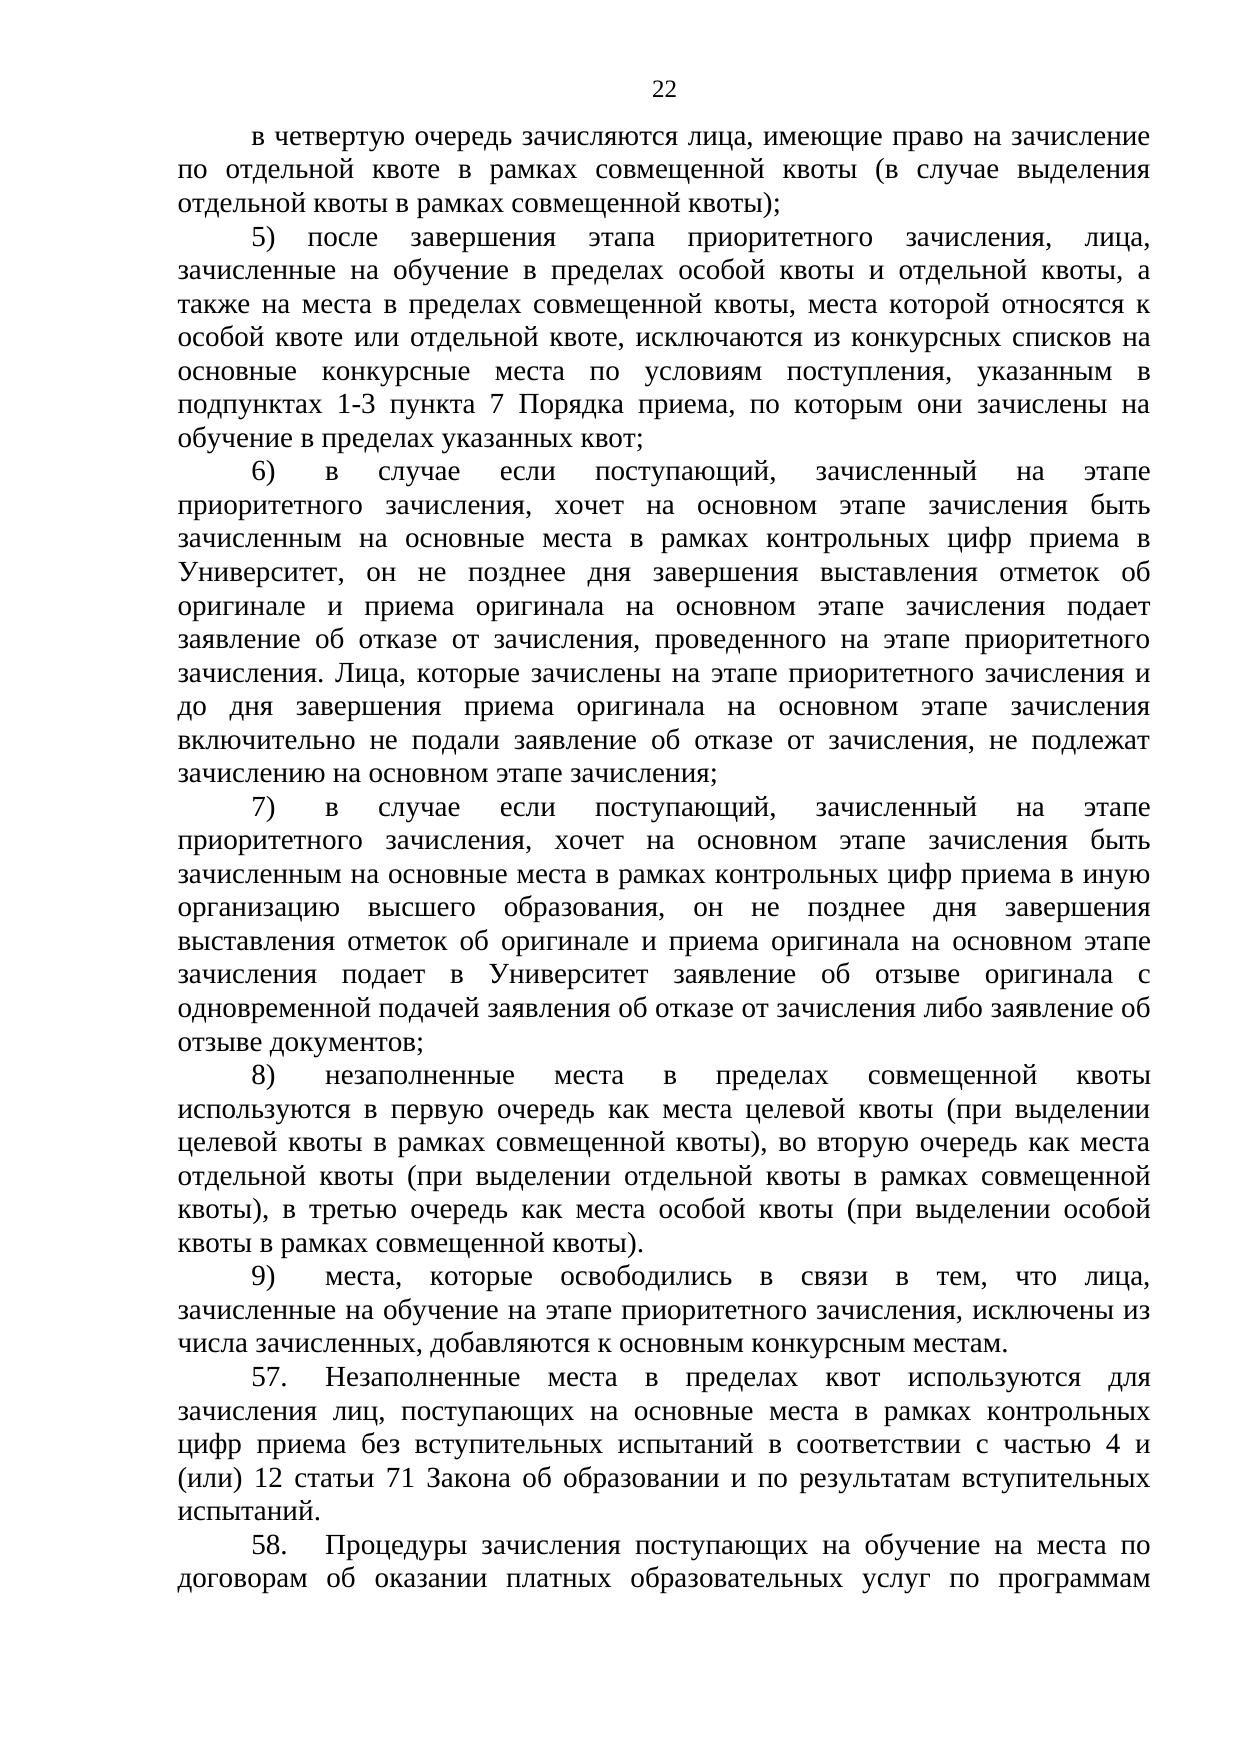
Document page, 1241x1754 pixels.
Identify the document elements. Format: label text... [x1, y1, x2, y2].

list Незаполненные места в пределах квот используются для зачисления лиц, поступающих на основные места в рамках контрольных цифр приема без вступительных испытаний в соответствии с частью 4 и (или) 12 статьи 71 Закона об образовании и по результатам вступительных испытаний. [177, 1359, 1152, 1527]
text 7) в случае если поступающий, зачисленный на этапе приоритетного зачисления, хочет на основном этапе зачисления быть зачисленным на основные места в рамках контрольных цифр приема в иную организацию высшего образования, он не позднее дня завершения выставления отметок об оригинале и приема оригинала на основном этапе зачисления подает в Университет заявление об отзыве оригинала с одновременной подачей заявления об отказе от зачисления либо заявление об отзыве документов; [177, 789, 1152, 1057]
text 8) незаполненные места в пределах совмещенной квоты используются в первую очередь как места целевой квоты (при выделении целевой квоты в рамках совмещенной квоты), во вторую очередь как места отдельной квоты (при выделении отдельной квоты в рамках совмещенной квоты), в третью очередь как места особой квоты (при выделении особой квоты в рамках совмещенной квоты). [177, 1057, 1152, 1258]
text 6) в случае если поступающий, зачисленный на этапе приоритетного зачисления, хочет на основном этапе зачисления быть зачисленным на основные места в рамках контрольных цифр приема в Университет, он не позднее дня завершения выставления отметок об оригинале и приема оригинала на основном этапе зачисления подает заявление об отказе от зачисления, проведенного на этапе приоритетного зачисления. Лица, которые зачислены на этапе приоритетного зачисления и до дня завершения приема оригинала на основном этапе зачисления включительно не подали заявление об отказе от зачисления, не подлежат зачислению на основном этапе зачисления; [177, 453, 1152, 789]
text 5) после завершения этапа приоритетного зачисления, лица, зачисленные на обучение в пределах особой квоты и отдельной квоты, а также на места в пределах совмещенной квоты, места которой относятся к особой квоте или отдельной квоте, исключаются из конкурсных списков на основные конкурсные места по условиям поступления, указанным в подпунктах 1-3 пункта 7 Порядка приема, по которым они зачислены на обучение в пределах указанных квот; [177, 219, 1152, 453]
text в четвертую очередь зачисляются лица, имеющие право на зачисление по отдельной квоте в рамках совмещенной квоты (в случае выделения отдельной квоты в рамках совмещенной квоты); [177, 118, 1152, 219]
text 9) места, которые освободились в связи в тем, что лица, зачисленные на обучение на этапе приоритетного зачисления, исключены из числа зачисленных, добавляются к основным конкурсным местам. [177, 1258, 1152, 1359]
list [177, 1527, 1152, 1594]
